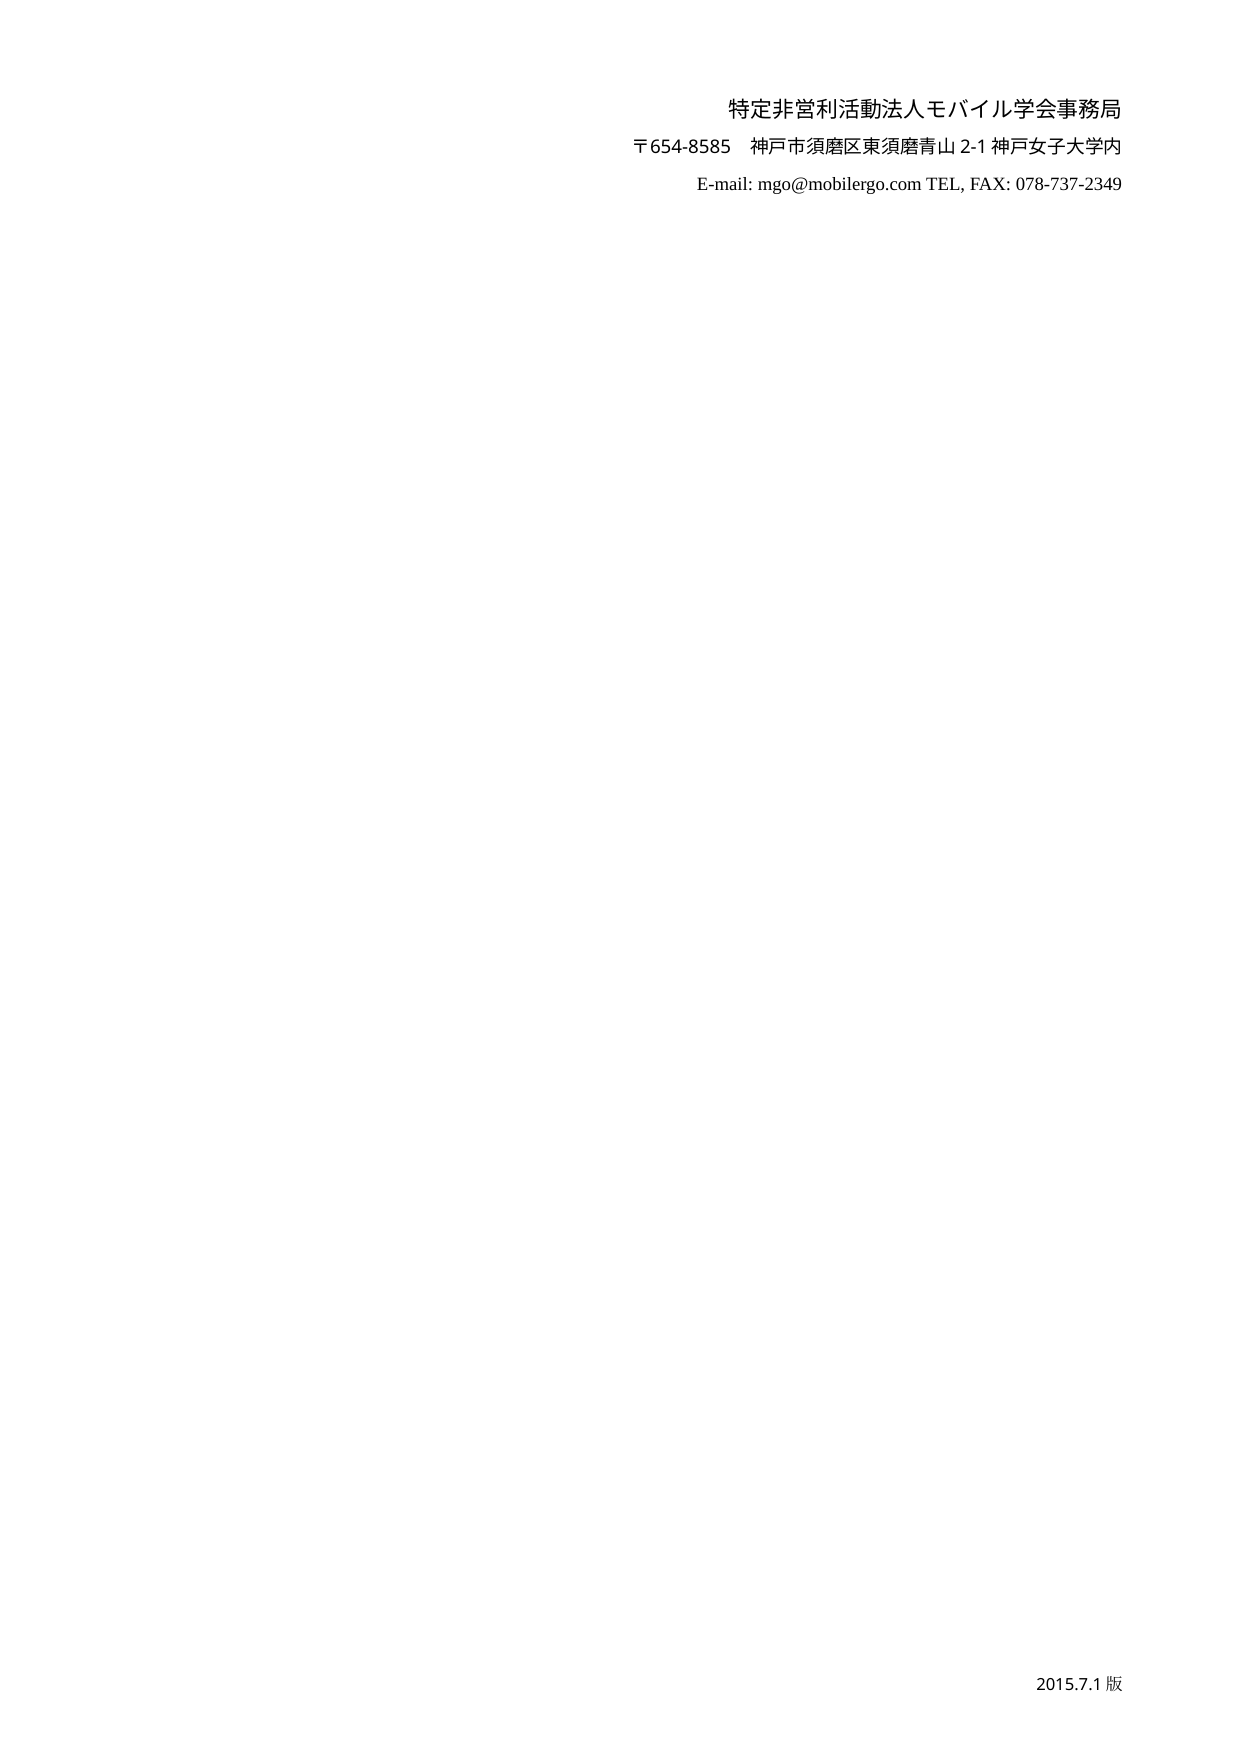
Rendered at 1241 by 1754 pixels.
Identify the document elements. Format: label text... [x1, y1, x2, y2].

text E-mail: mgo@mobilergo.com TEL, FAX: 078-737-2349 [118, 164, 1122, 202]
text 特定非営利活動法人モバイル学会事務局 [118, 89, 1122, 127]
text 〒654-8585 神戸市須磨区東須磨青山2-1神戸女子大学内 [118, 127, 1122, 164]
